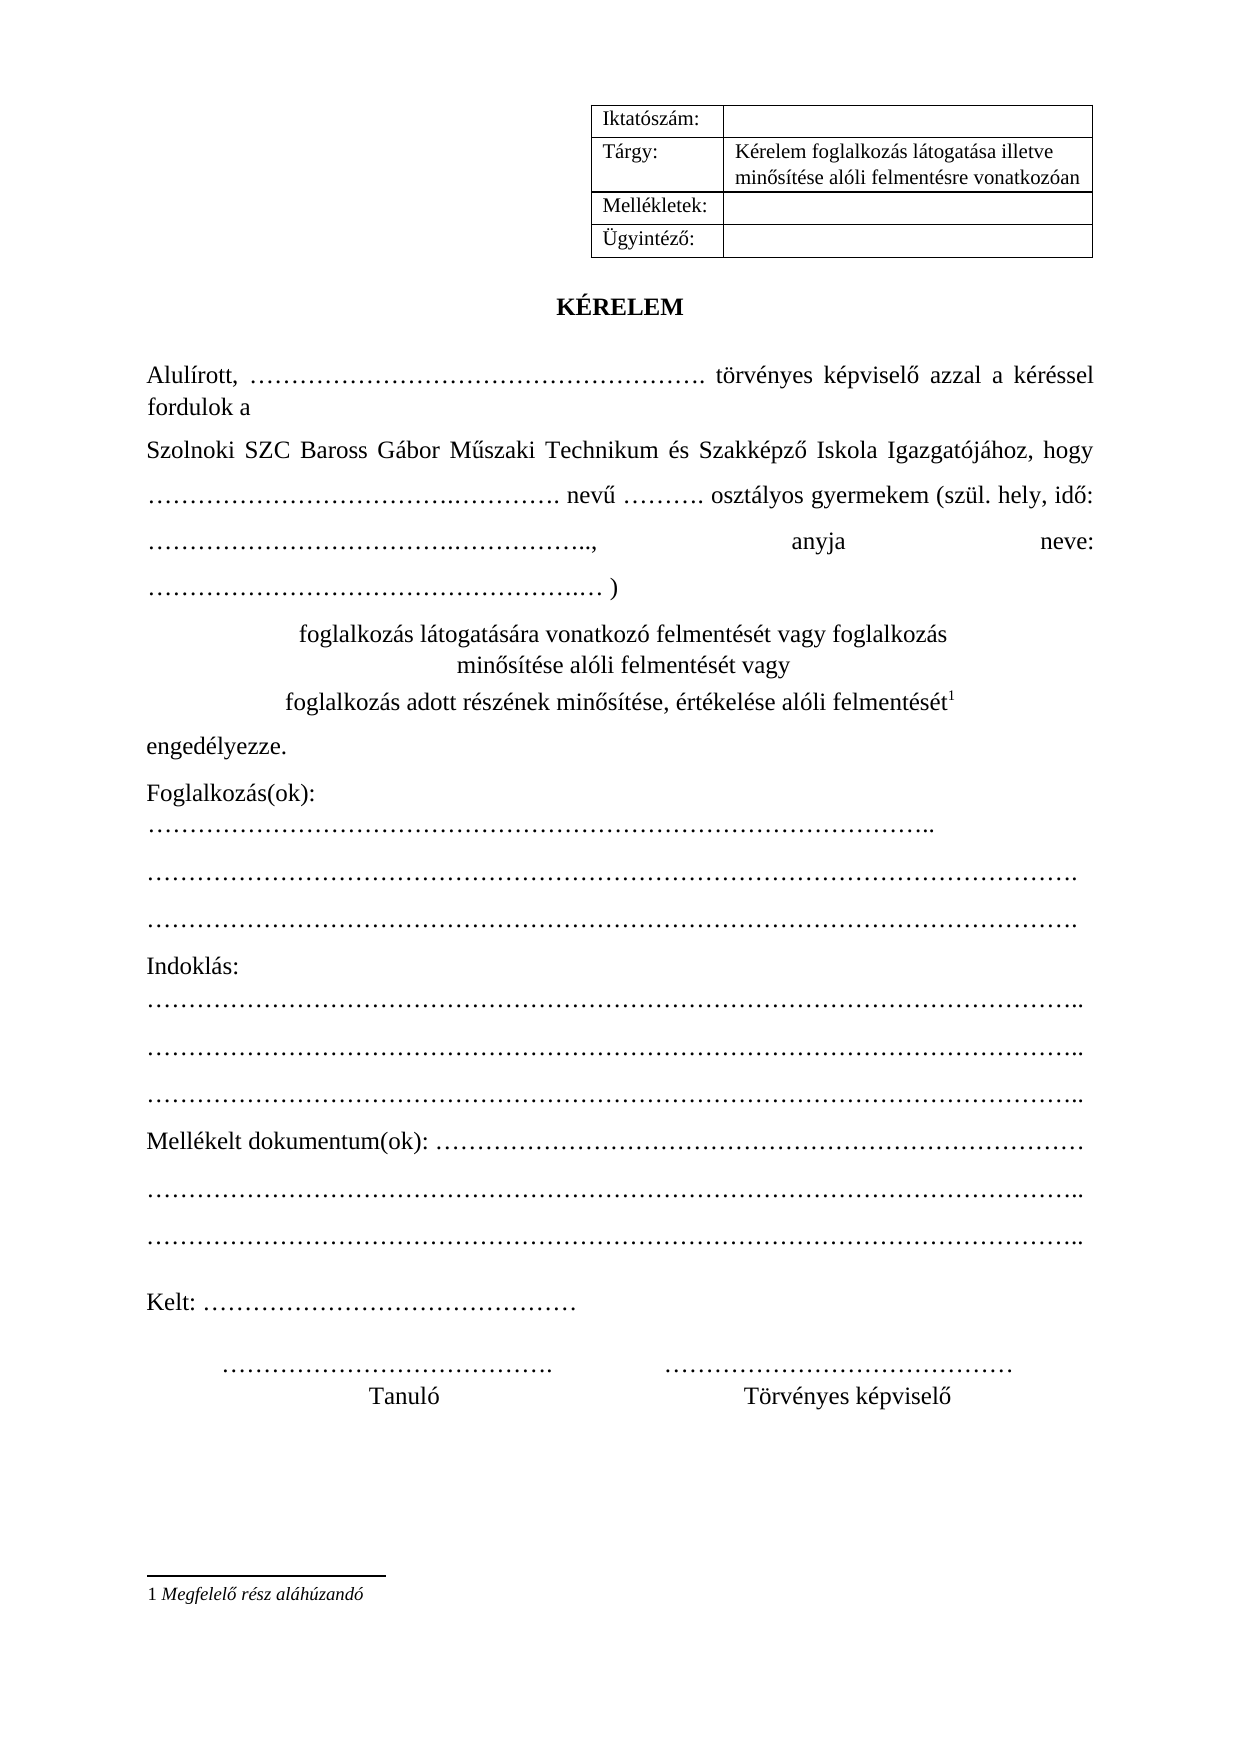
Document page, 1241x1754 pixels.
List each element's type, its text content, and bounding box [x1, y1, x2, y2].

text ………………………………………………………………………………………………….. [146, 1221, 1094, 1250]
text Tanuló Törvényes képviselő [221, 1381, 1094, 1410]
text KÉRELEM [147, 292, 1092, 321]
text Alulírott, ………………………………………………. törvényes képviselő azzal a kéréssel fordulok a [146, 361, 1094, 421]
text ………………………………………………………………………………………………….. [146, 984, 1094, 1013]
text Kelt: ……………………………………… [146, 1287, 1094, 1316]
text Szolnoki SZC Baross Gábor Műszaki Technikum és Szakképző Iskola Igazgatójához, hogy ……………………………….…………. nevű ………. osztályos gyermekem (szül. hely, idő: ……………………………….…………….., anyja neve: …………………………………………….… ) [146, 435, 1094, 600]
text ………………………………………………………………………………………………….. [146, 1174, 1094, 1202]
table_header Iktatószám: [592, 106, 723, 137]
text foglalkozás látogatására vonatkozó felmentését vagy foglalkozás minősítése alóli felmentését vagy [270, 619, 976, 678]
text ………………………………………………………………………………………………….. [146, 1032, 1094, 1061]
table_cell [724, 193, 1092, 224]
text …………………………………………………………………………………………………. [146, 857, 1094, 885]
table_cell [724, 225, 1092, 257]
text foglalkozás adott részének minősítése, értékelése alóli felmentését [270, 687, 970, 716]
table_header [724, 106, 1092, 137]
table_cell Ügyintéző: [592, 225, 723, 257]
text Indoklás: [146, 951, 1094, 980]
text …………………………………. …………………………………… [221, 1349, 1094, 1378]
text …………………………………………………………………………………………………. [146, 904, 1094, 933]
text ………………………………………………………………………………………………….. [146, 1079, 1094, 1108]
text Mellékelt dokumentum(ok): …………………………………………………………………… [146, 1126, 1094, 1155]
text Foglalkozás(ok): ………………………………………………………………………………….. [146, 778, 1094, 838]
table_cell Kérelem foglalkozás látogatása illetve minősítése alóli felmentésre vonatkozóan [724, 138, 1092, 191]
table_cell Mellékletek: [592, 193, 723, 224]
table_cell Tárgy: [592, 138, 723, 191]
text engedélyezze. [146, 731, 1094, 759]
